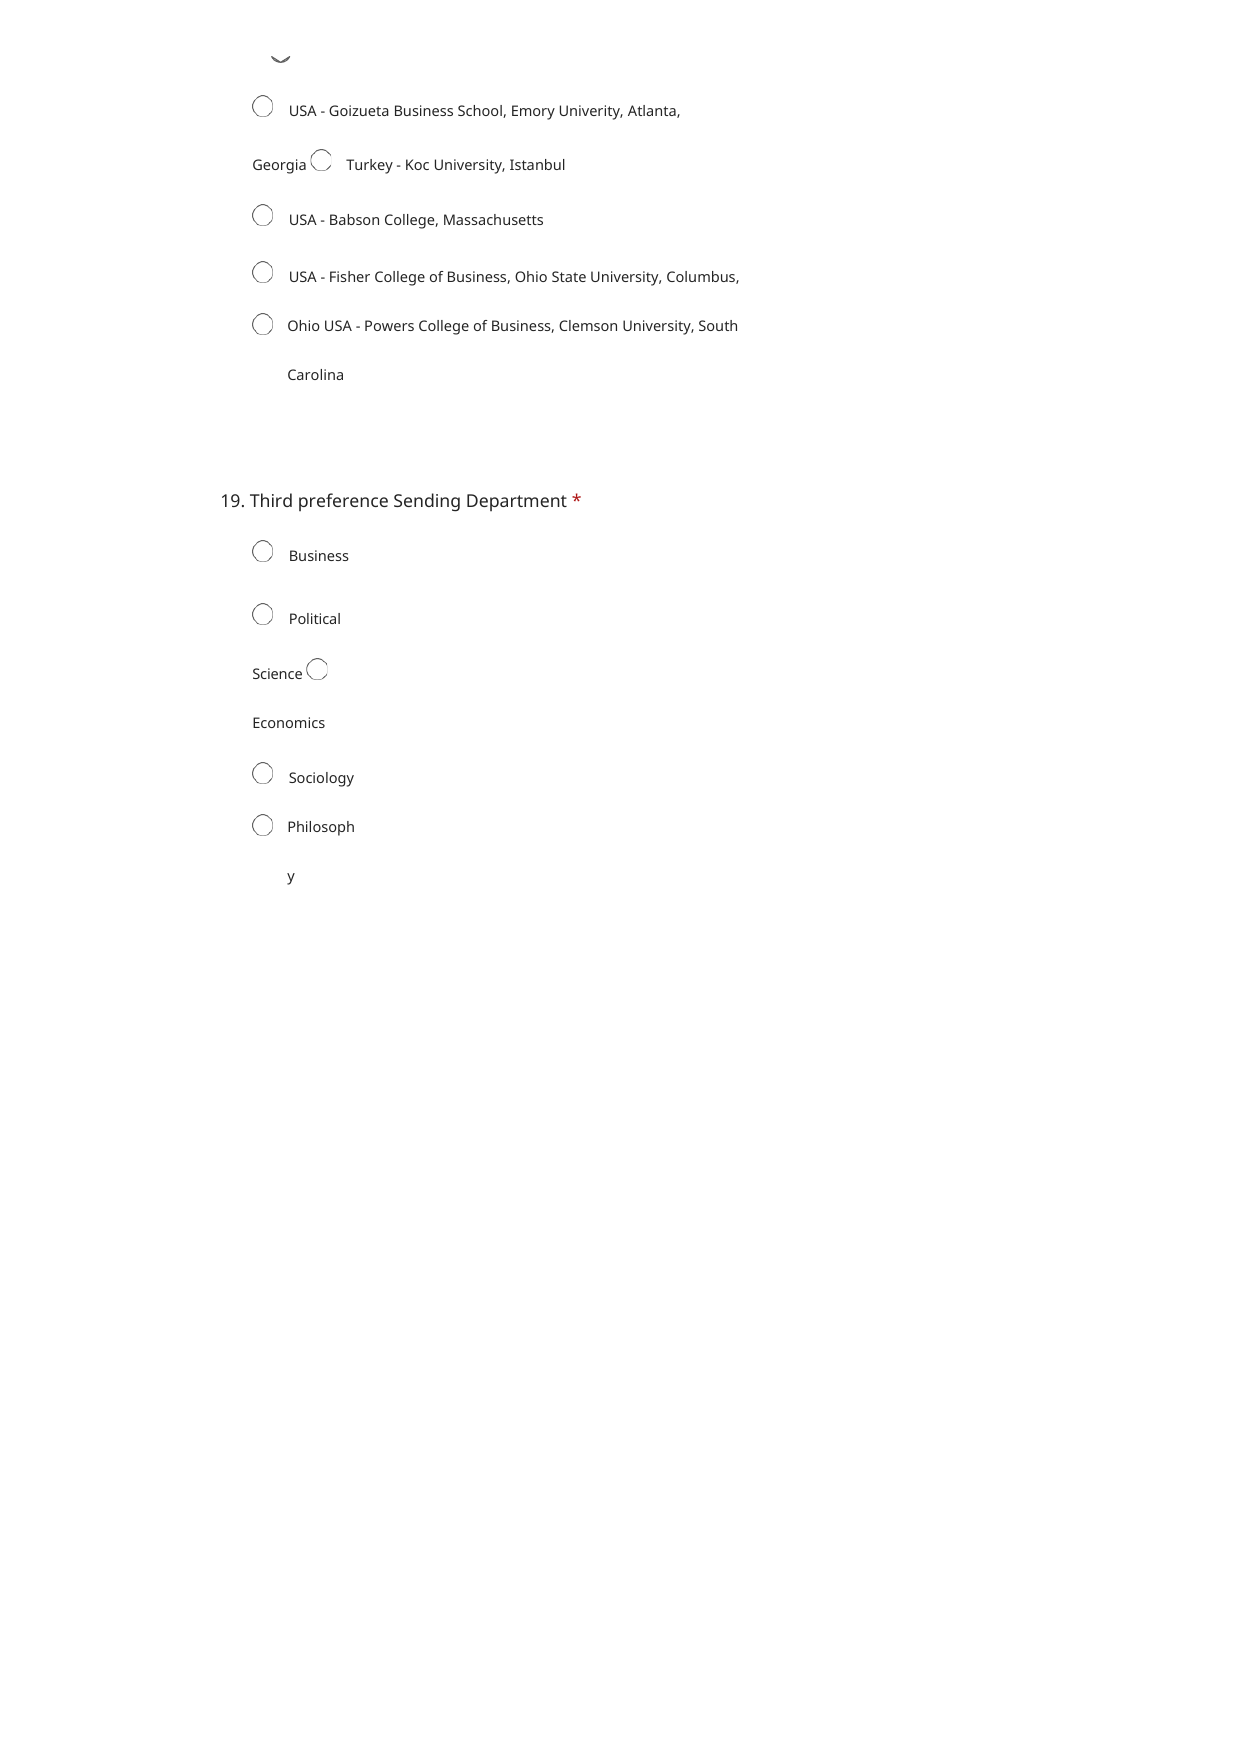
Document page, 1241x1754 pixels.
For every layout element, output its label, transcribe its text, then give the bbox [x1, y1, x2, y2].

picture [306, 658, 328, 680]
text USA - Goizueta Business School, Emory Univerity, Atlanta, Georgia Turkey - Koc University, Istanbul [252, 95, 721, 175]
subtitle Third preference Sending Department * [220, 488, 1076, 513]
picture [252, 204, 273, 226]
picture [252, 95, 273, 117]
picture [252, 540, 273, 562]
text Sociology Philosophy [252, 762, 360, 886]
picture [252, 603, 273, 625]
picture [310, 149, 332, 171]
text Business [252, 541, 1076, 572]
picture [252, 261, 273, 283]
text USA - Fisher College of Business, Ohio State University, Columbus, Ohio USA - Powers College of Business, Clemson University, South Carolina [252, 261, 757, 385]
text USA - Babson College, Massachusetts [252, 204, 1076, 229]
picture [252, 762, 273, 784]
text Political Science Economics [252, 604, 390, 733]
